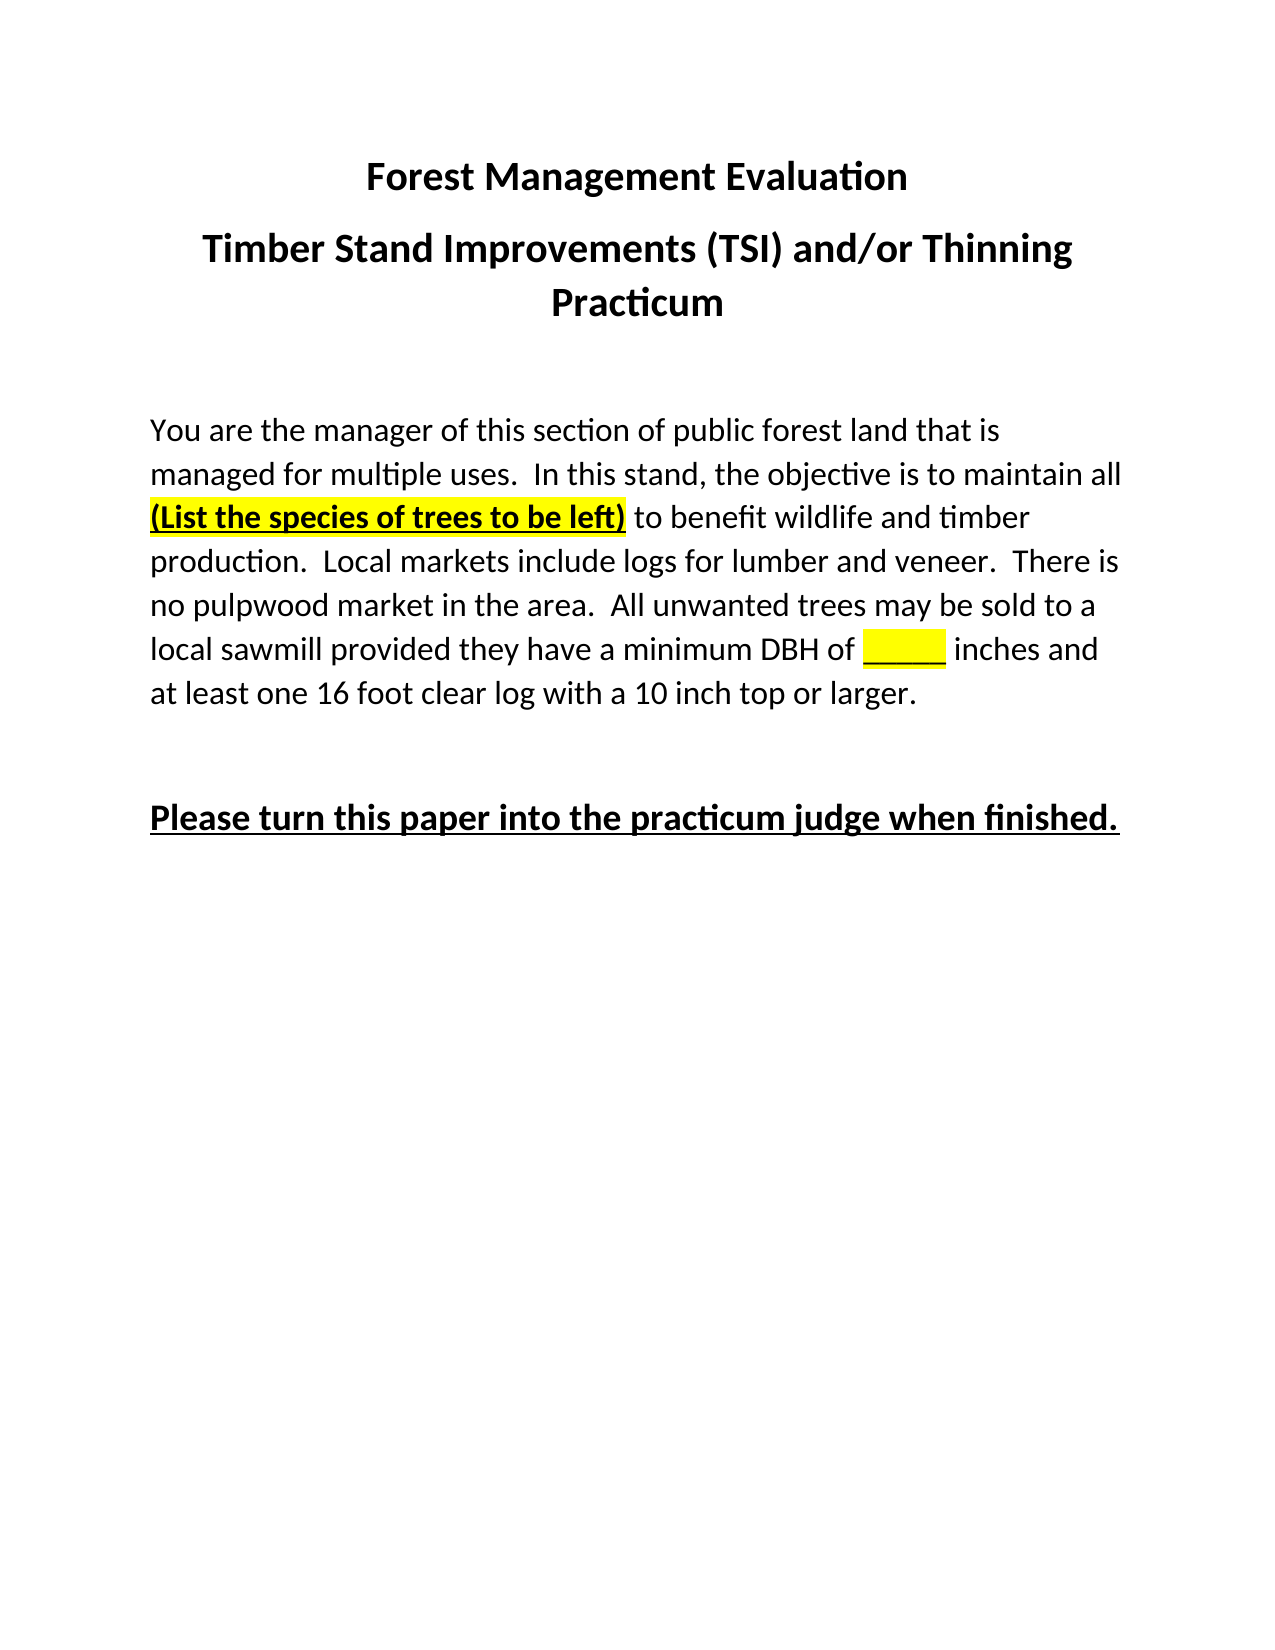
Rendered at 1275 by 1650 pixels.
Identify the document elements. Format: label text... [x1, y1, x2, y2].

text You are the manager of this section of public forest land that is managed for multiple uses. In this stand, the objective is to maintain all (List the species of trees to be left) to benefit wildlife and timber production. Local markets include logs for lumber and veneer. There is no pulpwood market in the area. All unwanted trees may be sold to a local sawmill provided they have a minimum DBH of _____ inches and at least one 16 foot clear log with a 10 inch top or larger. [150, 409, 1125, 713]
text Forest Management Evaluation [150, 150, 1125, 201]
text Timber Stand Improvements (TSI) and/or Thinning Practicum [150, 222, 1125, 327]
text Please turn this paper into the practicum judge when finished. [150, 794, 1125, 839]
